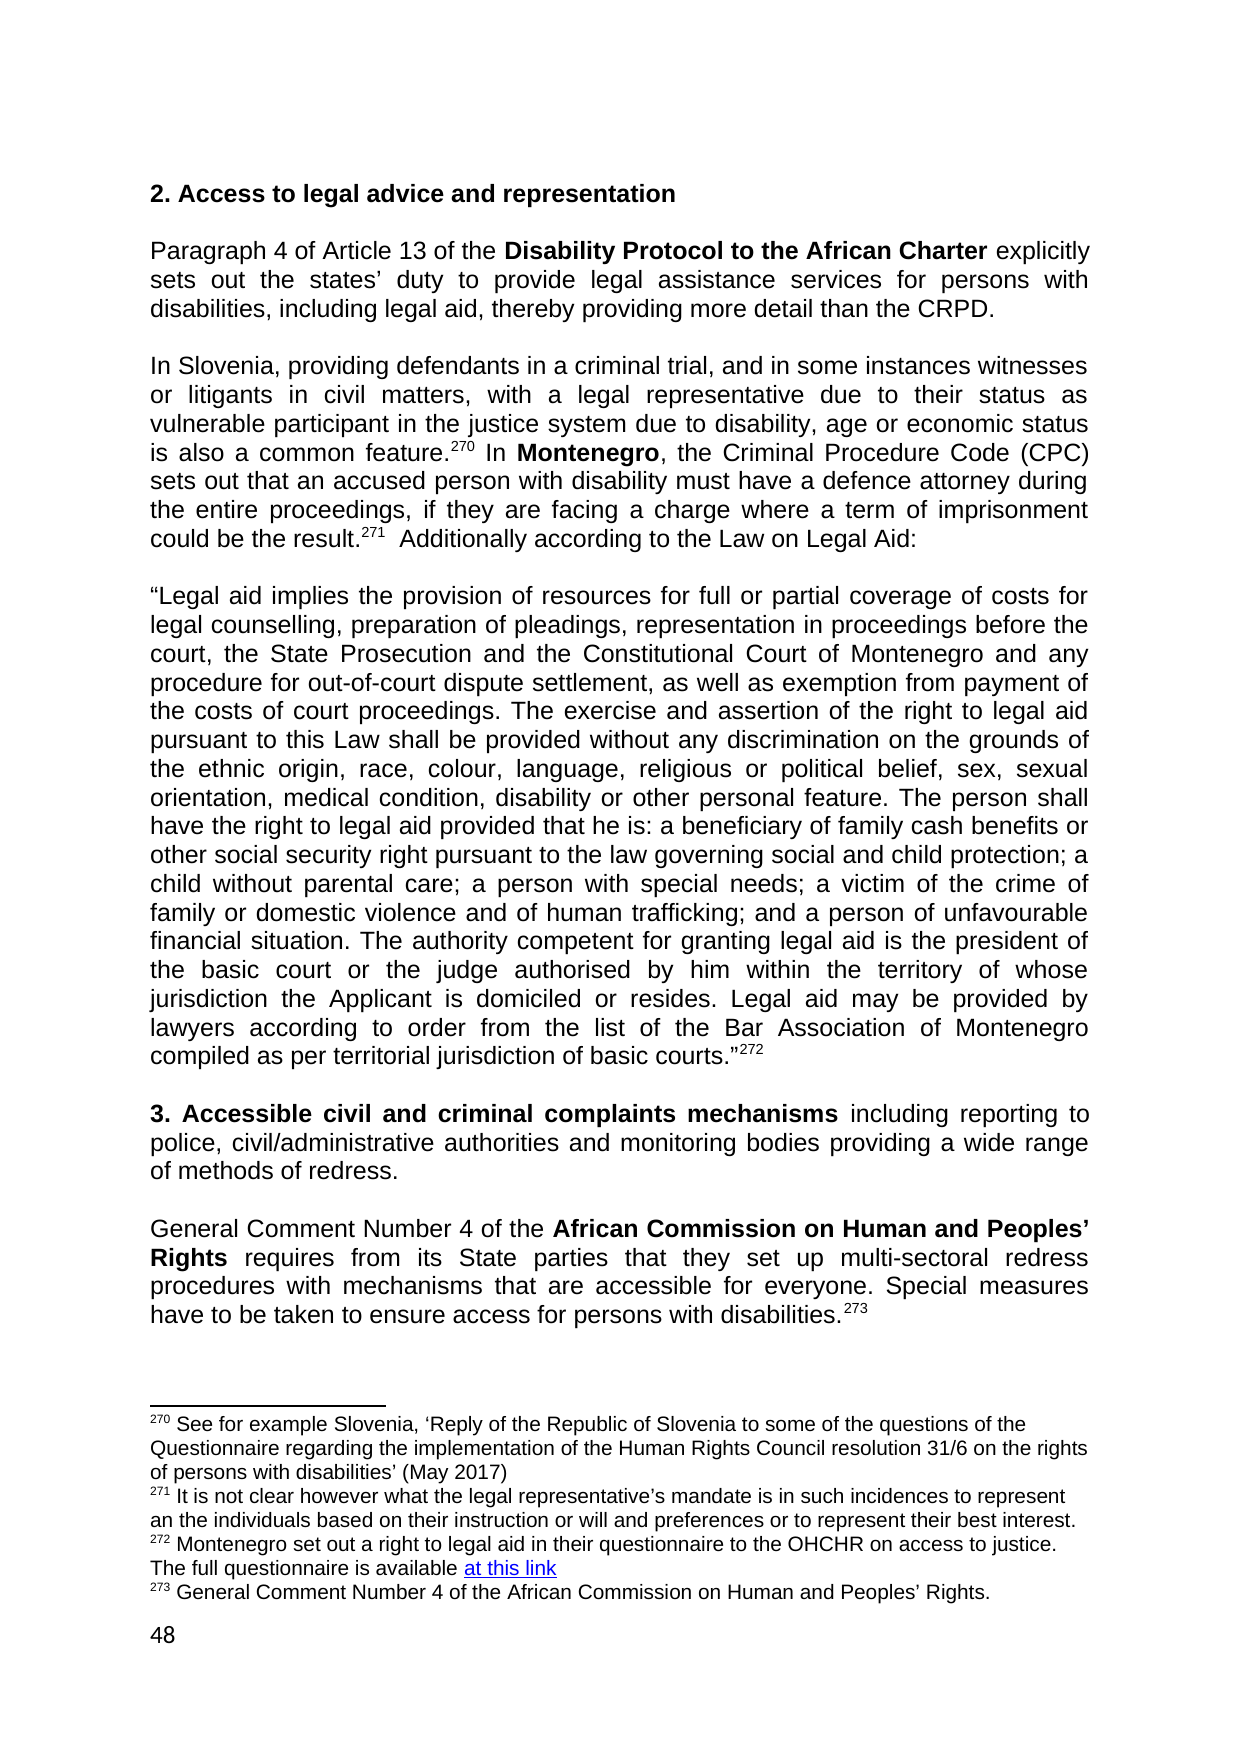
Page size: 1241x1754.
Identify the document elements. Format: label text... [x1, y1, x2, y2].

text In Slovenia, providing defendants in a criminal trial, and in some instances witnesses or litigants in civil matters, with a legal representative due to their status as vulnerable participant in the justice system due to disability, age or economic status is also a common feature. In Montenegro, the Criminal Procedure Code (CPC) sets out that an accused person with disability must have a defence attorney during the entire proceedings, if they are facing a charge where a term of imprisonment could be the result. Additionally according to the Law on Legal Aid: [150, 351, 1090, 552]
text General Comment Number 4 of the African Commission on Human and Peoples’ Rights requires from its State parties that they set up multi-sectoral redress procedures with mechanisms that are accessible for everyone. Special measures have to be taken to ensure access for persons with disabilities. [150, 1214, 1090, 1329]
text “Legal aid implies the provision of resources for full or partial coverage of costs for legal counselling, preparation of pleadings, representation in proceedings before the court, the State Prosecution and the Constitutional Court of Montenegro and any procedure for out-of-court dispute settlement, as well as exemption from payment of the costs of court proceedings. The exercise and assertion of the right to legal aid pursuant to this Law shall be provided without any discrimination on the grounds of the ethnic origin, race, colour, language, religious or political belief, sex, sexual orientation, medical condition, disability or other personal feature. The person shall have the right to legal aid provided that he is: a beneficiary of family cash benefits or other social security right pursuant to the law governing social and child protection; a child without parental care; a person with special needs; a victim of the crime of family or domestic violence and of human trafficking; and a person of unfavourable financial situation. The authority competent for granting legal aid is the president of the basic court or the judge authorised by him within the territory of whose jurisdiction the Applicant is domiciled or resides. Legal aid may be provided by lawyers according to order from the list of the Bar Association of Montenegro compiled as per territorial jurisdiction of basic courts.” [150, 581, 1090, 1070]
text Paragraph 4 of Article 13 of the Disability Protocol to the African Charter explicitly sets out the states’ duty to provide legal assistance services for persons with disabilities, including legal aid, thereby providing more detail than the CRPD. [150, 236, 1090, 322]
text 2. Access to legal advice and representation [150, 179, 1090, 207]
text 3. Accessible civil and criminal complaints mechanisms including reporting to police, civil/administrative authorities and monitoring bodies providing a wide range of methods of redress. [150, 1099, 1090, 1185]
